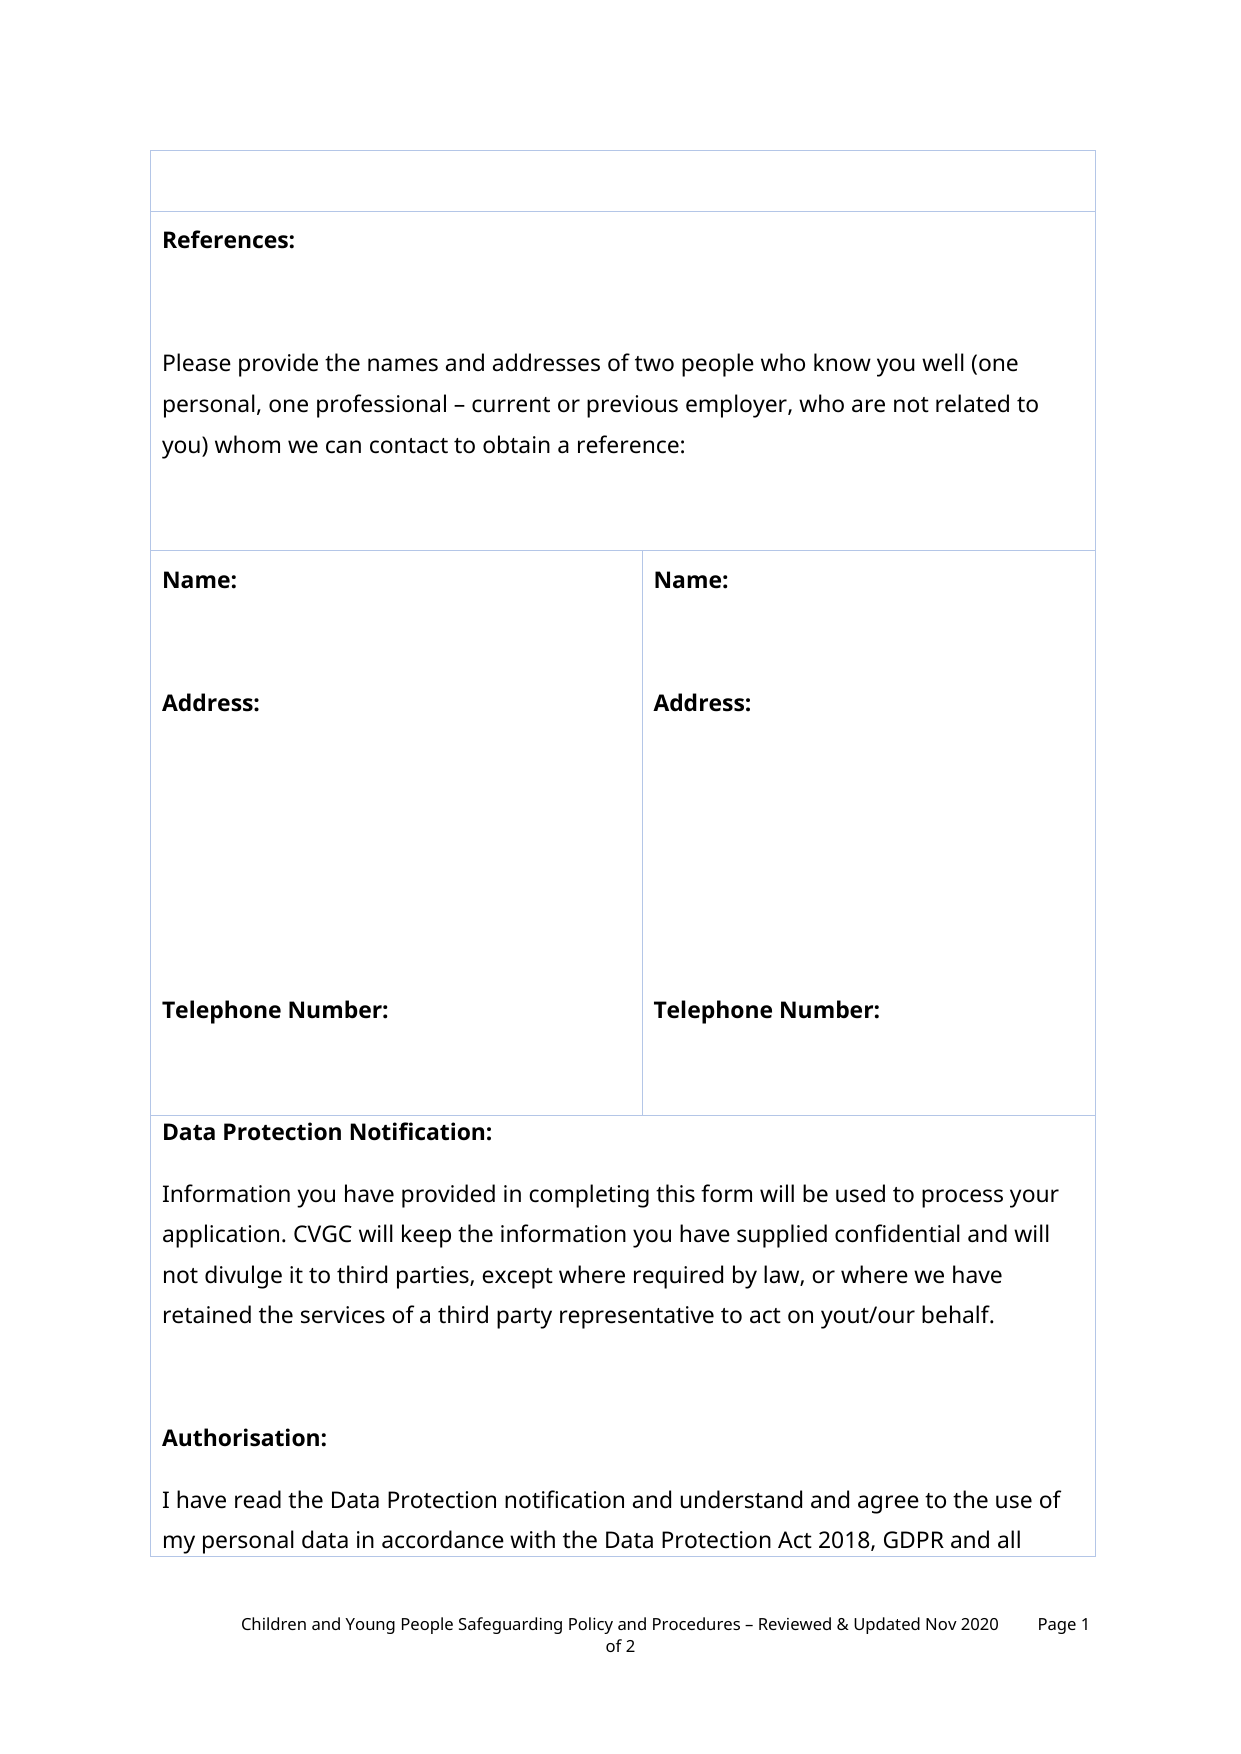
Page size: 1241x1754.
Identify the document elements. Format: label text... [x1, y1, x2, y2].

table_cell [151, 1116, 1095, 1556]
table_cell Name: Address: Telephone Number: [151, 551, 642, 1115]
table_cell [151, 151, 1095, 211]
table_cell References: Please provide the names and addresses of two people who know you well (one personal, one professional – current or previous employer, who are not related to you) whom we can contact to obtain a reference: [151, 212, 1095, 550]
table_cell Name: Address: Telephone Number: [643, 551, 1095, 1115]
